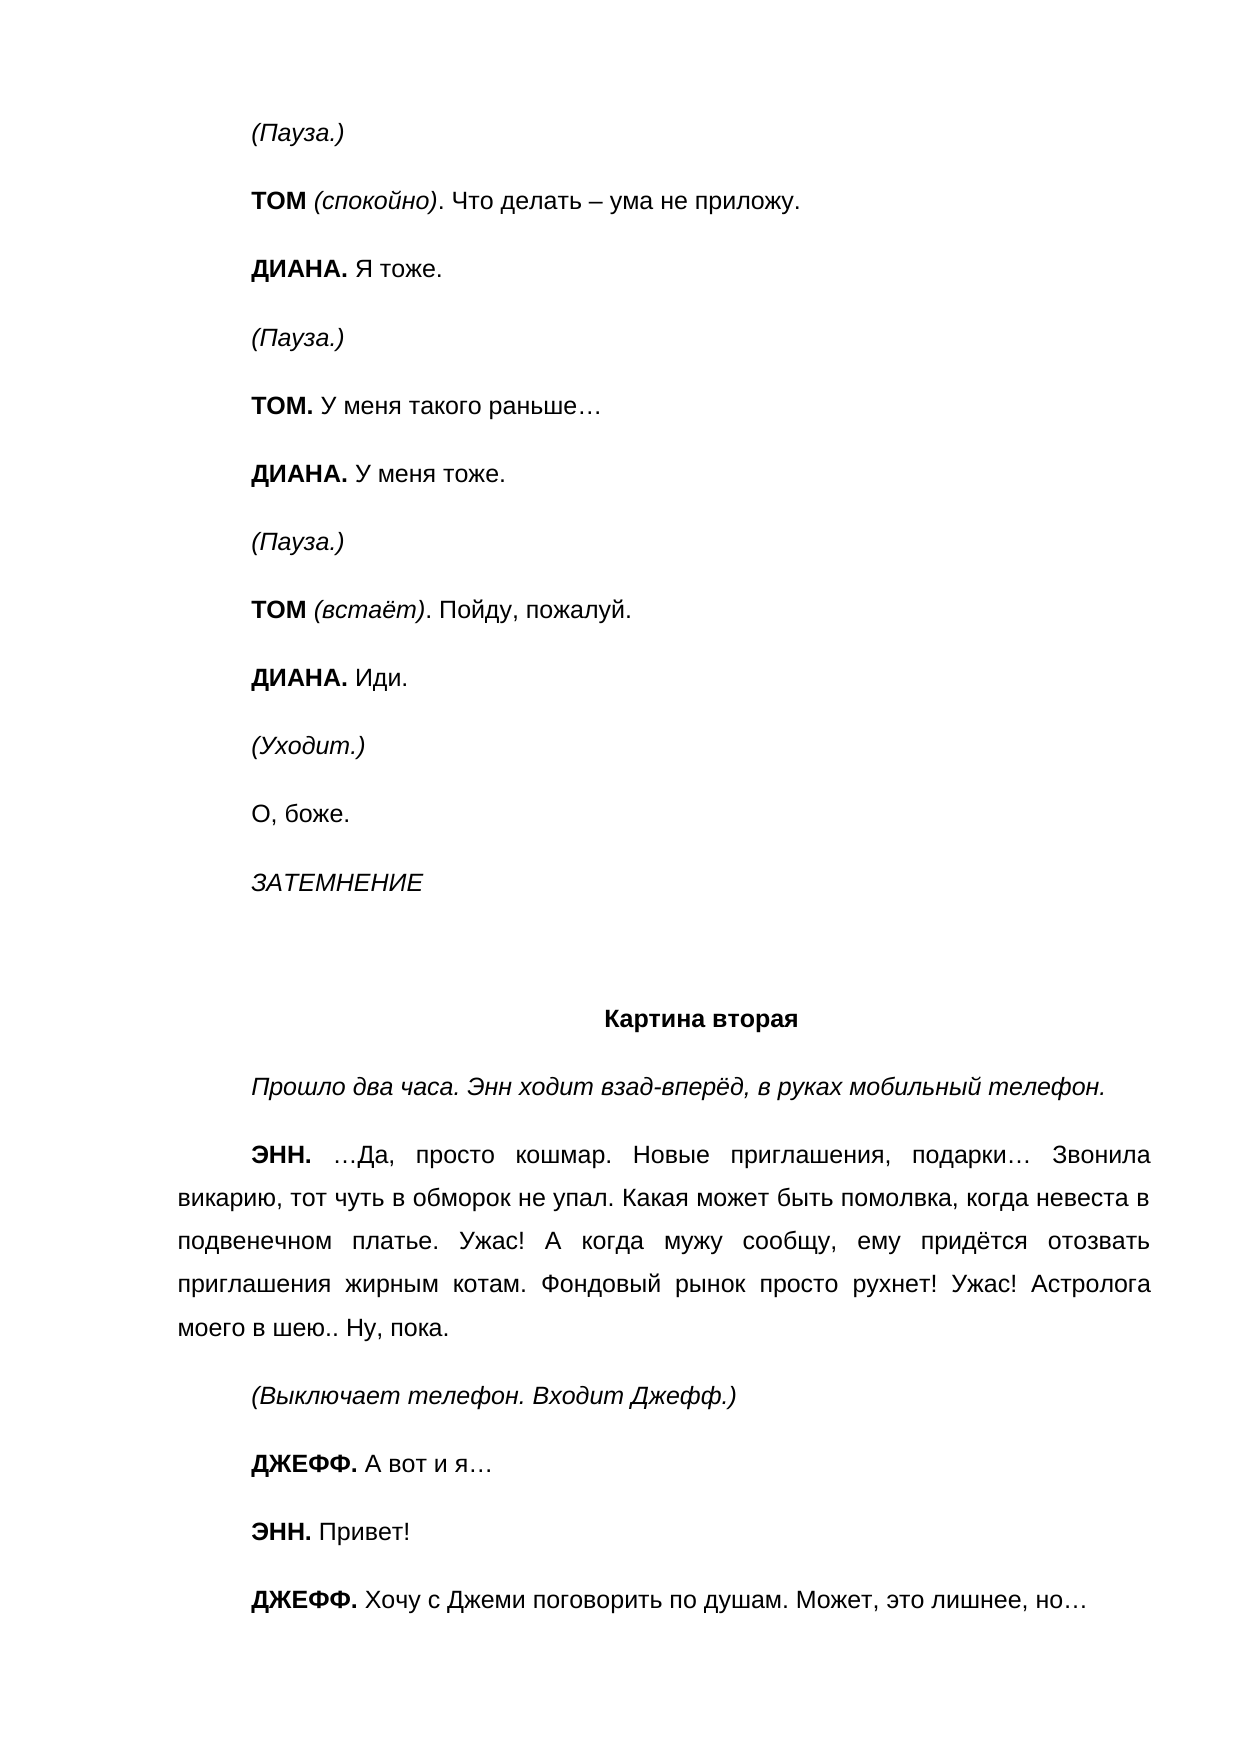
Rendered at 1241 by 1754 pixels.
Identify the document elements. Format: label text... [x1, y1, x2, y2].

text ЭНН. …Да, просто кошмар. Новые приглашения, подарки… Звонила викарию, тот чуть в обморок не упал. Какая может быть помолвка, когда невеста в подвенечном платье. Ужас! А когда мужу сообщу, ему придётся отозвать приглашения жирным котам. Фондовый рынок просто рухнет! Ужас! Астролога моего в шею.. Ну, пока. [177, 1140, 1152, 1341]
text (Уходит.) [177, 731, 1152, 760]
text ЭНН. Привет! [177, 1517, 1152, 1546]
text ДЖЕФФ. А вот и я… [177, 1449, 1152, 1477]
text (Пауза.) [177, 118, 1152, 147]
text Картина вторая [177, 1004, 1152, 1032]
text (Выключает телефон. Входит Джефф.) [177, 1381, 1152, 1409]
text Прошло два часа. Энн ходит взад-вперёд, в руках мобильный телефон. [177, 1072, 1152, 1101]
text ЗАТЕМНЕНИЕ [177, 867, 1152, 896]
text (Пауза.) [177, 527, 1152, 556]
text ТОМ (встаёт). Пойду, пожалуй. [177, 595, 1152, 624]
text О, боже. [177, 799, 1152, 828]
text ДЖЕФФ. Хочу с Джеми поговорить по душам. Может, это лишнее, но… [177, 1585, 1152, 1614]
text ДИАНА. У меня тоже. [177, 459, 1152, 487]
text (Пауза.) [177, 322, 1152, 351]
text ТОМ. У меня такого раньше… [177, 391, 1152, 419]
text ДИАНА. Я тоже. [177, 254, 1152, 283]
text ТОМ (спокойно). Что делать – ума не приложу. [177, 186, 1152, 215]
text ДИАНА. Иди. [177, 663, 1152, 692]
